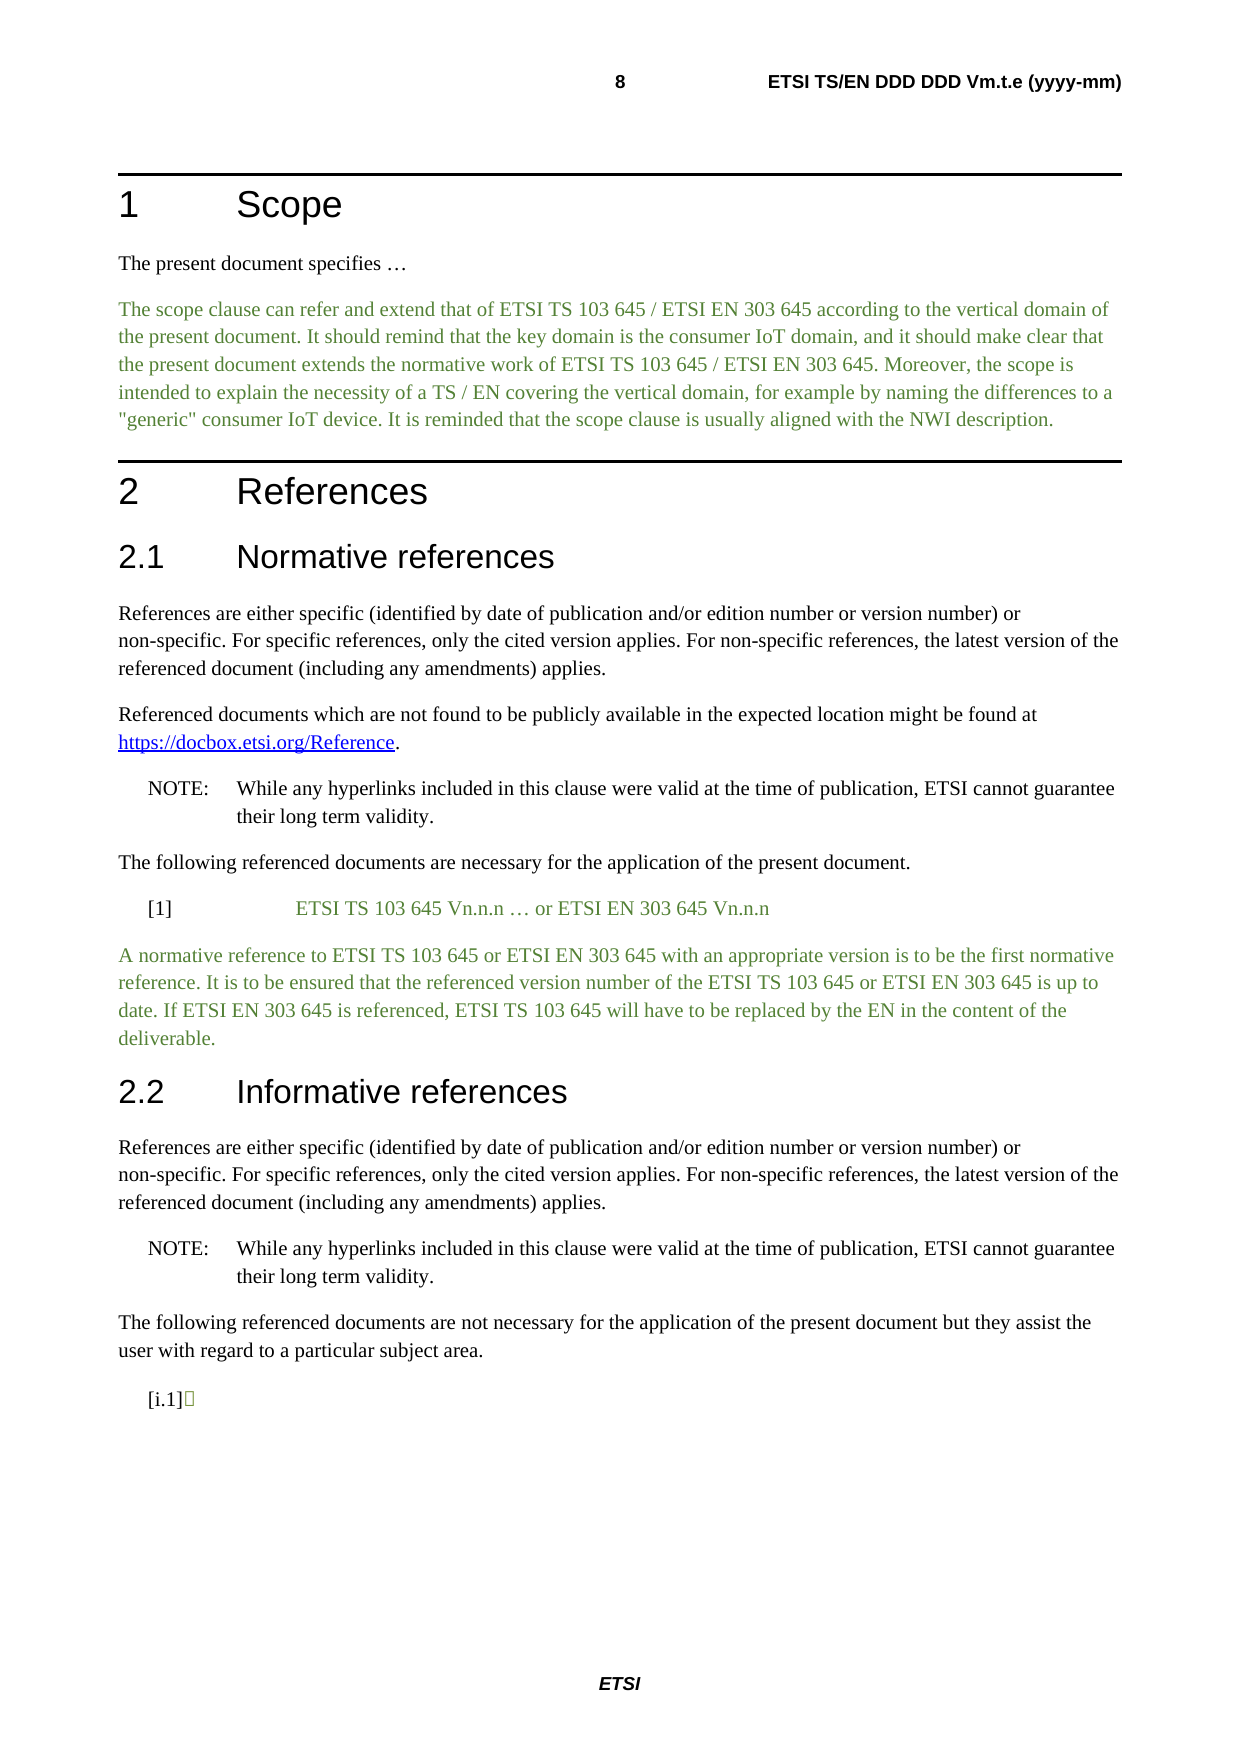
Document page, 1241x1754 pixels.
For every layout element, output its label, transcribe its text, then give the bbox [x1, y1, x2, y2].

text The present document specifies … [118, 250, 1122, 274]
text [i.1] [148, 1384, 1122, 1413]
text The following referenced documents are necessary for the application of the present document. [118, 850, 1122, 874]
text A normative reference to ETSI TS 103 645 or ETSI EN 303 645 with an appropriate version is to be the first normative reference. It is to be ensured that the referenced version number of the ETSI TS 103 645 or ETSI EN 303 645 is up to date. If ETSI EN 303 645 is referenced, ETSI TS 103 645 will have to be replaced by the EN in the content of the deliverable. [118, 943, 1122, 1049]
subtitle 2 References [118, 463, 1122, 512]
text NOTE: While any hyperlinks included in this clause were valid at the time of publication, ETSI cannot guarantee their long term validity. [148, 776, 1122, 828]
text The scope clause can refer and extend that of ETSI TS 103 645 / ETSI EN 303 645 according to the vertical domain of the present document. It should remind that the key domain is the consumer IoT domain, and it should make clear that the present document extends the normative work of ETSI TS 103 645 / ETSI EN 303 645. Moreover, the scope is intended to explain the necessity of a TS / EN covering the vertical domain, for example by naming the differences to a "generic" consumer IoT device. It is reminded that the scope clause is usually aligned with the NWI description. [118, 297, 1122, 431]
text References are either specific (identified by date of publication and/or edition number or version number) or non-specific. For specific references, only the cited version applies. For non-specific references, the latest version of the referenced document (including any amendments) applies. [118, 600, 1122, 680]
text NOTE: While any hyperlinks included in this clause were valid at the time of publication, ETSI cannot guarantee their long term validity. [148, 1236, 1122, 1288]
subtitle 2.2 Informative references [118, 1072, 1122, 1110]
subtitle 1 Scope [118, 176, 1122, 225]
text Referenced documents which are not found to be publicly available in the expected location might be found at https://docbox.etsi.org/Reference. [118, 702, 1122, 754]
text The following referenced documents are not necessary for the application of the present document but they assist the user with regard to a particular subject area. [118, 1310, 1122, 1362]
subtitle 2.1 Normative references [118, 537, 1122, 576]
text [1] ETSI TS 103 645 Vn.n.n … or ETSI EN 303 645 Vn.n.n [148, 896, 1122, 920]
text References are either specific (identified by date of publication and/or edition number or version number) or non-specific. For specific references, only the cited version applies. For non-specific references, the latest version of the referenced document (including any amendments) applies. [118, 1135, 1122, 1214]
